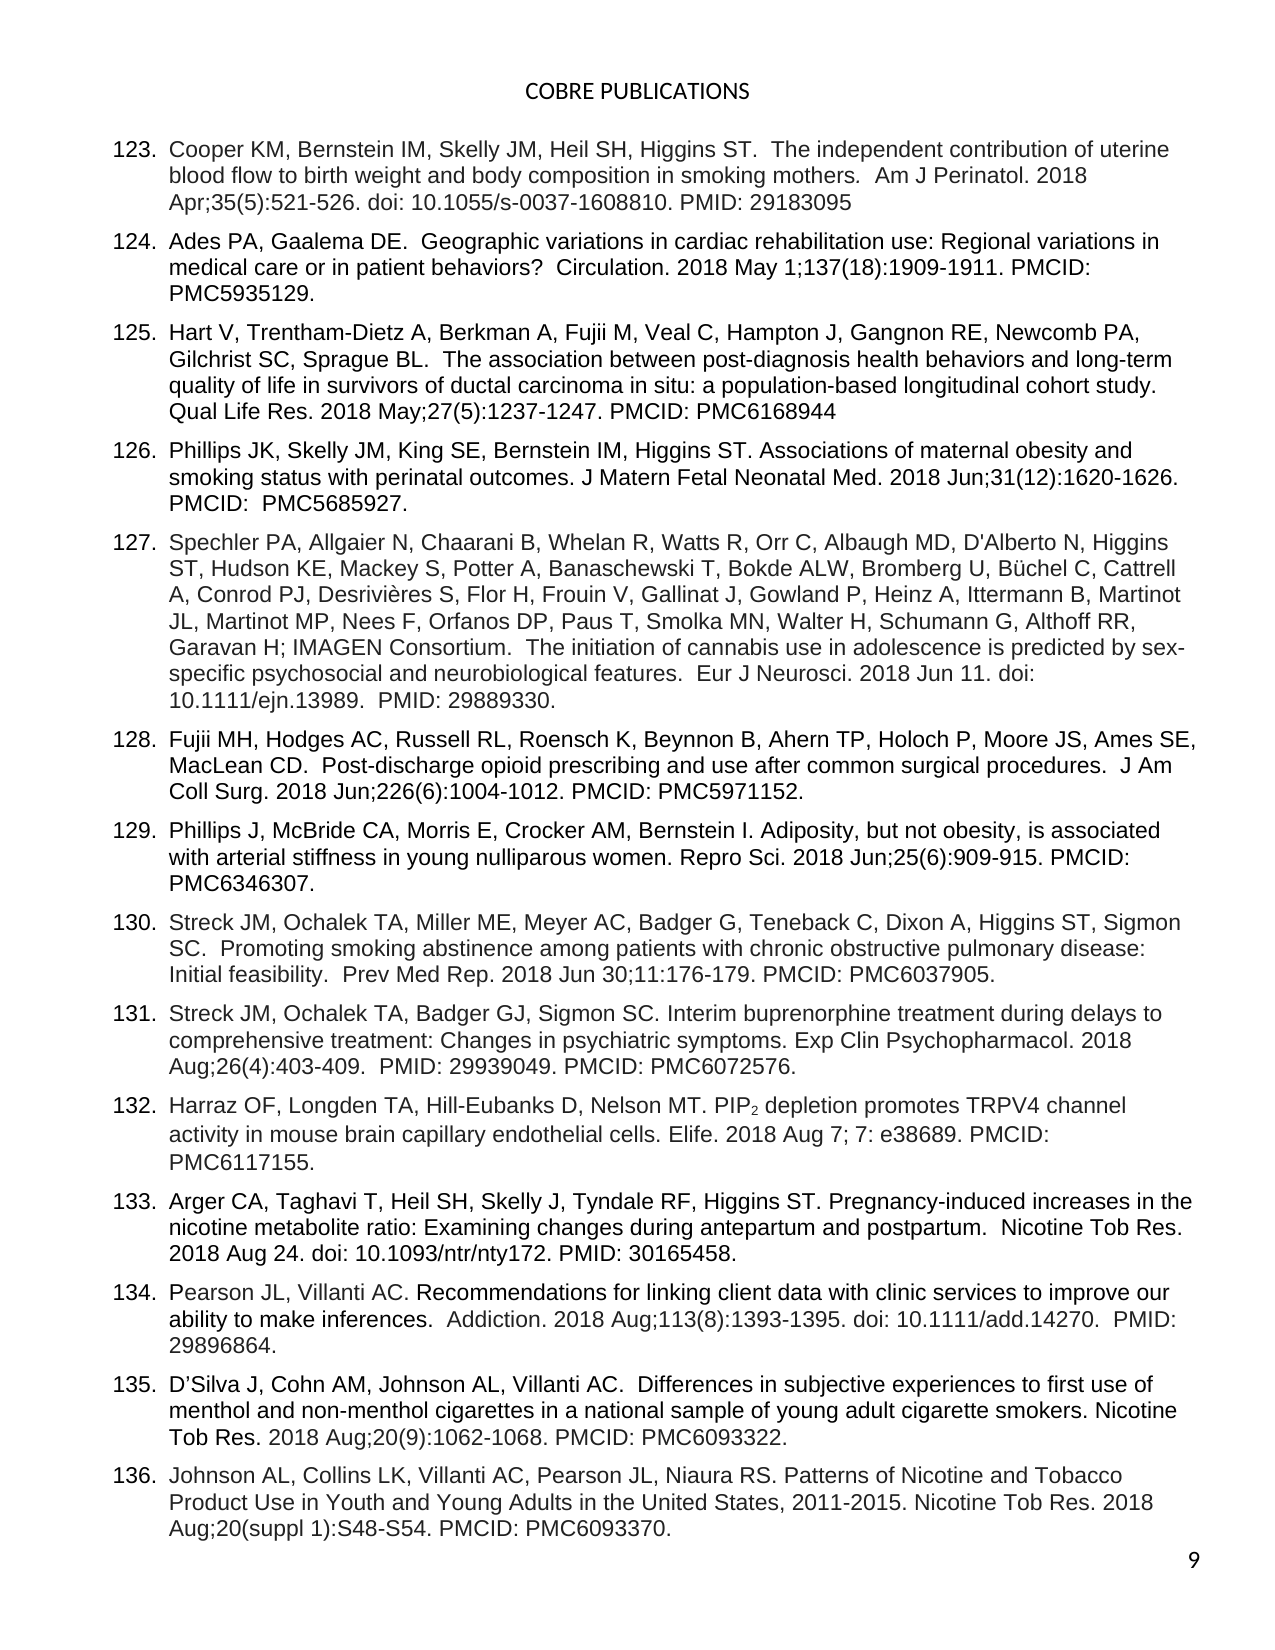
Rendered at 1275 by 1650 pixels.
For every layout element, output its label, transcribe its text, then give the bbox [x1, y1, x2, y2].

list Cooper KM, Bernstein IM, Skelly JM, Heil SH, Higgins ST. The independent contribution of uterine blood flow to birth weight and body composition in smoking mothers. Am J Perinatol. 2018 Apr;35(5):521-526. doi: 10.1055/s-0037-1608810. PMID: 29183095 [112, 136, 1200, 215]
list Fujii MH, Hodges AC, Russell RL, Roensch K, Beynnon B, Ahern TP, Holoch P, Moore JS, Ames SE, MacLean CD. Post-discharge opioid prescribing and use after common surgical procedures. J Am Coll Surg. 2018 Jun;226(6):1004-1012. PMCID: PMC5971152. [112, 726, 1200, 805]
list Hart V, Trentham-Dietz A, Berkman A, Fujii M, Veal C, Hampton J, Gangnon RE, Newcomb PA, Gilchrist SC, Sprague BL. The association between post-diagnosis health behaviors and long-term quality of life in survivors of ductal carcinoma in situ: a population-based longitudinal cohort study. Qual Life Res. 2018 May;27(5):1237-1247. PMCID: PMC6168944 [836, 319, 1200, 424]
list D’Silva J, Cohn AM, Johnson AL, Villanti AC. Differences in subjective experiences to first use of menthol and non-menthol cigarettes in a national sample of young adult cigarette smokers. Nicotine Tob Res. 2018 Aug;20(9):1062-1068. PMCID: PMC6093322. [112, 1371, 1200, 1450]
list Harraz OF, Longden TA, Hill-Eubanks D, Nelson MT. PIP2 depletion promotes TRPV4 channel activity in mouse brain capillary endothelial cells. Elife. 2018 Aug 7; 7: e38689. PMCID: PMC6117155. [112, 1092, 1200, 1175]
list Johnson AL, Collins LK, Villanti AC, Pearson JL, Niaura RS. Patterns of Nicotine and Tobacco Product Use in Youth and Young Adults in the United States, 2011-2015. Nicotine Tob Res. 2018 Aug;20(suppl 1):S48-S54. PMCID: PMC6093370. [672, 1462, 1200, 1541]
list Arger CA, Taghavi T, Heil SH, Skelly J, Tyndale RF, Higgins ST. Pregnancy-induced increases in the nicotine metabolite ratio: Examining changes during antepartum and postpartum. Nicotine Tob Res. 2018 Aug 24. doi: 10.1093/ntr/nty172. PMID: 30165458. [737, 1188, 1200, 1267]
list Spechler PA, Allgaier N, Chaarani B, Whelan R, Watts R, Orr C, Albaugh MD, D'Alberto N, Higgins ST, Hudson KE, Mackey S, Potter A, Banaschewski T, Bokde ALW, Bromberg U, Büchel C, Cattrell A, Conrod PJ, Desrivières S, Flor H, Frouin V, Gallinat J, Gowland P, Heinz A, Ittermann B, Martinot JL, Martinot MP, Nees F, Orfanos DP, Paus T, Smolka MN, Walter H, Schumann G, Althoff RR, Garavan H; IMAGEN Consortium. The initiation of cannabis use in adolescence is predicted by sex-specific psychosocial and neurobiological features. Eur J Neurosci. 2018 Jun 11. doi: 10.1111/ejn.13989. PMID: 29889330. [112, 529, 1200, 713]
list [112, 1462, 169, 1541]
list Phillips JK, Skelly JM, King SE, Bernstein IM, Higgins ST. Associations of maternal obesity and smoking status with perinatal outcomes. J Matern Fetal Neonatal Med. 2018 Jun;31(12):1620-1626. PMCID: PMC5685927. [112, 437, 1200, 516]
list Streck JM, Ochalek TA, Badger GJ, Sigmon SC. Interim buprenorphine treatment during delays to comprehensive treatment: Changes in psychiatric symptoms. Exp Clin Psychopharmacol. 2018 Aug;26(4):403-409. PMID: 29939049. PMCID: PMC6072576. [112, 1000, 1200, 1079]
list Streck JM, Ochalek TA, Miller ME, Meyer AC, Badger G, Teneback C, Dixon A, Higgins ST, Sigmon SC. Promoting smoking abstinence among patients with chronic obstructive pulmonary disease: Initial feasibility. Prev Med Rep. 2018 Jun 30;11:176-179. PMCID: PMC6037905. [112, 909, 1200, 988]
list Pearson JL, Villanti AC. Recommendations for linking client data with clinic services to improve our ability to make inferences. Addiction. 2018 Aug;113(8):1393-1395. doi: 10.1111/add.14270. PMID: 29896864. [112, 1279, 1200, 1358]
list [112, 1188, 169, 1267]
list Phillips J, McBride CA, Morris E, Crocker AM, Bernstein I. Adiposity, but not obesity, is associated with arterial stiffness in young nulliparous women. Repro Sci. 2018 Jun;25(6):909-915. PMCID: PMC6346307. [112, 817, 1200, 896]
list Ades PA, Gaalema DE. Geographic variations in cardiac rehabilitation use: Regional variations in medical care or in patient behaviors? Circulation. 2018 May 1;137(18):1909-1911. PMCID: PMC5935129. [112, 228, 1200, 307]
